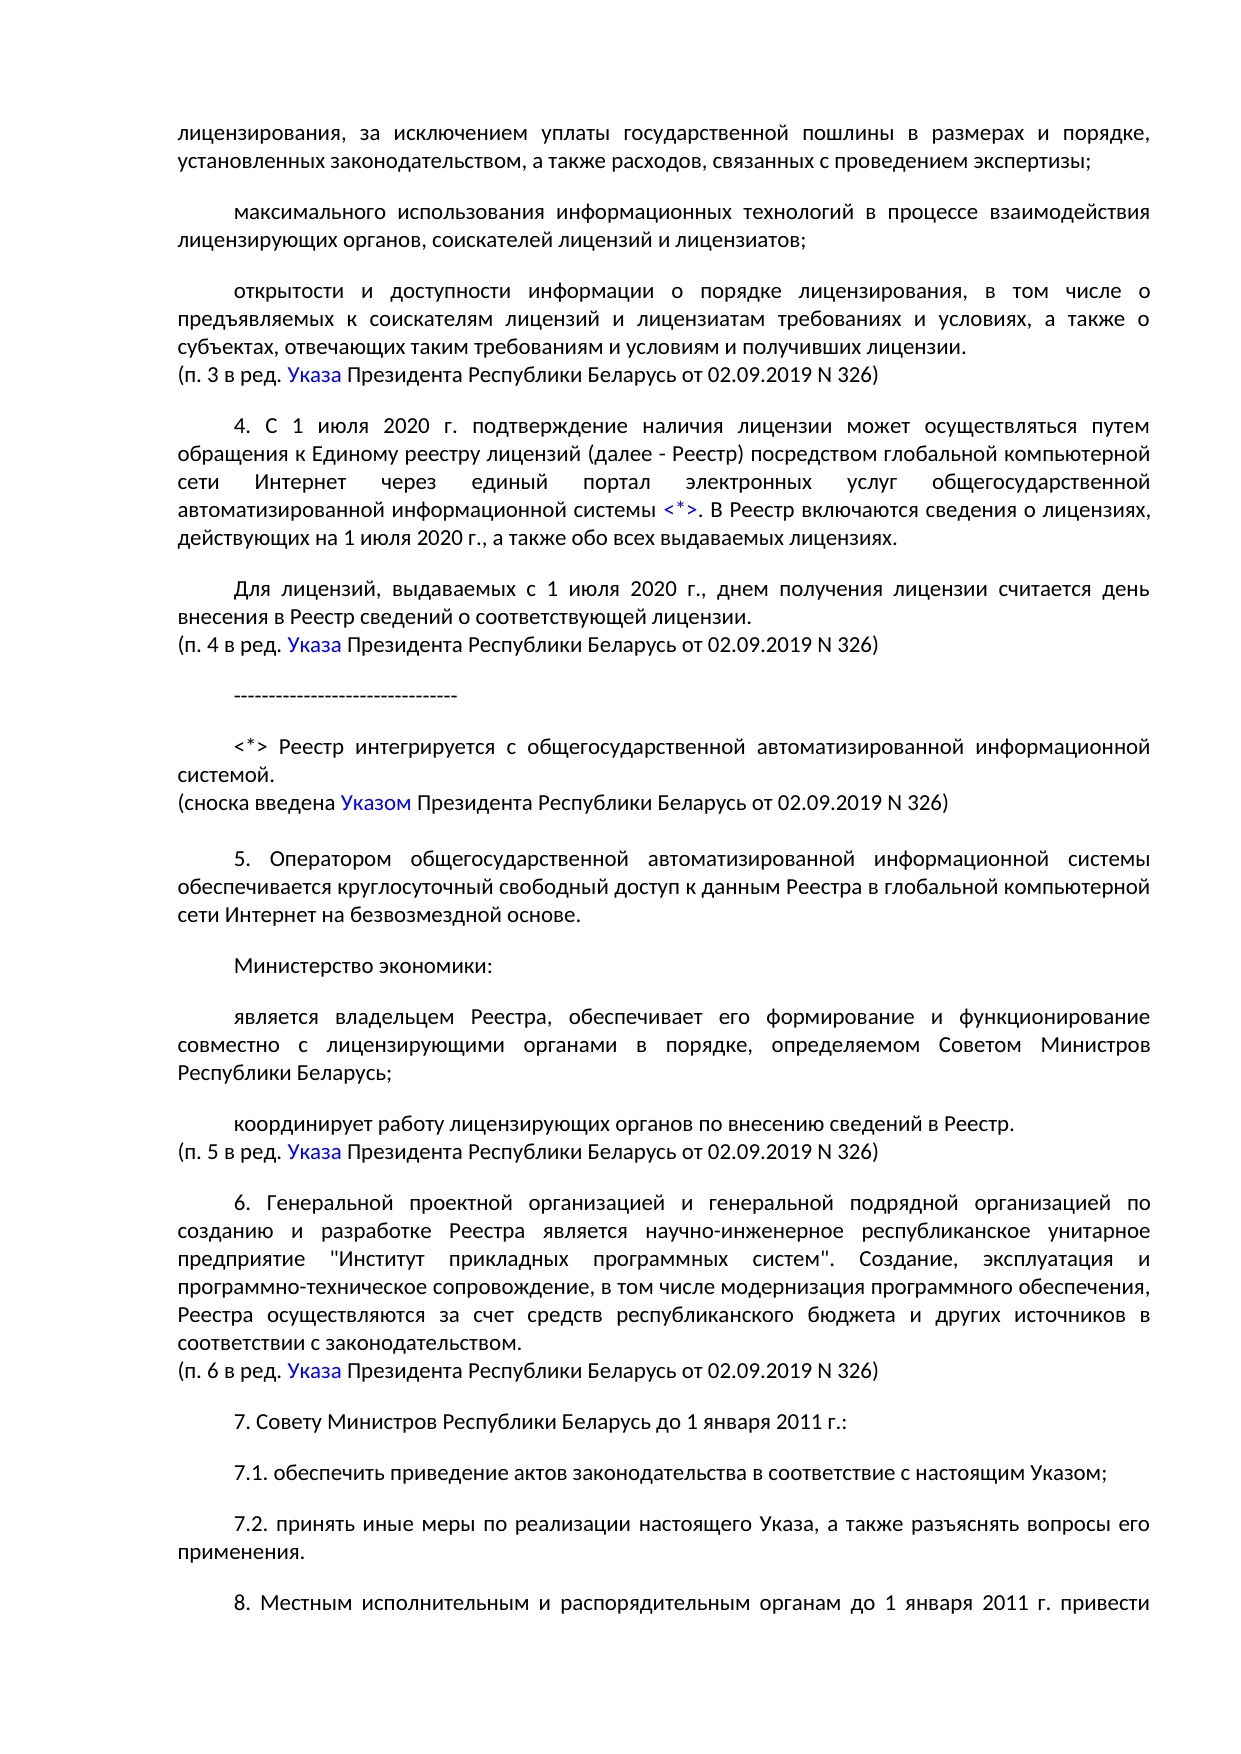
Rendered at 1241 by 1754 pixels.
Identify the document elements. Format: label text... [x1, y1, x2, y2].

text 7.2. принять иные меры по реализации настоящего Указа, а также разъяснять вопросы его применения. [177, 1509, 1152, 1565]
text Министерство экономики: [177, 951, 1152, 979]
text 7.1. обеспечить приведение актов законодательства в соответствие с настоящим Указом; [177, 1458, 1152, 1486]
text (п. 6 в ред. Указа Президента Республики Беларусь от 02.09.2019 N 326) [177, 1356, 1152, 1384]
text является владельцем Реестра, обеспечивает его формирование и функционирование совместно с лицензирующими органами в порядке, определяемом Советом Министров Республики Беларусь; [177, 1002, 1152, 1086]
text <*> Реестр интегрируется с общегосударственной автоматизированной информационной системой. [177, 732, 1152, 788]
text открытости и доступности информации о порядке лицензирования, в том числе о предъявляемых к соискателям лицензий и лицензиатам требованиях и условиях, а также о субъектах, отвечающих таким требованиям и условиям и получивших лицензии. [177, 276, 1152, 360]
text Для лицензий, выдаваемых с 1 июля 2020 г., днем получения лицензии считается день внесения в Реестр сведений о соответствующей лицензии. [177, 574, 1152, 630]
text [177, 1588, 1152, 1616]
text -------------------------------- [177, 681, 1152, 709]
text (п. 3 в ред. Указа Президента Республики Беларусь от 02.09.2019 N 326) [177, 360, 1152, 388]
text (сноска введена Указом Президента Республики Беларусь от 02.09.2019 N 326) [177, 788, 1152, 816]
text (п. 4 в ред. Указа Президента Республики Беларусь от 02.09.2019 N 326) [177, 630, 1152, 658]
text 7. Совету Министров Республики Беларусь до 1 января 2011 г.: [177, 1407, 1152, 1435]
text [177, 118, 1152, 174]
text 6. Генеральной проектной организацией и генеральной подрядной организацией по созданию и разработке Реестра является научно-инженерное республиканское унитарное предприятие "Институт прикладных программных систем". Создание, эксплуатация и программно-техническое сопровождение, в том числе модернизация программного обеспечения, Реестра осуществляются за счет средств республиканского бюджета и других источников в соответствии с законодательством. [177, 1188, 1152, 1356]
text (п. 5 в ред. Указа Президента Республики Беларусь от 02.09.2019 N 326) [177, 1137, 1152, 1165]
text 4. С 1 июля 2020 г. подтверждение наличия лицензии может осуществляться путем обращения к Единому реестру лицензий (далее - Реестр) посредством глобальной компьютерной сети Интернет через единый портал электронных услуг общегосударственной автоматизированной информационной системы <*>. В Реестр включаются сведения о лицензиях, действующих на 1 июля 2020 г., а также обо всех выдаваемых лицензиях. [177, 411, 1152, 551]
text максимального использования информационных технологий в процессе взаимодействия лицензирующих органов, соискателей лицензий и лицензиатов; [177, 197, 1152, 253]
text 5. Оператором общегосударственной автоматизированной информационной системы обеспечивается круглосуточный свободный доступ к данным Реестра в глобальной компьютерной сети Интернет на безвозмездной основе. [177, 844, 1152, 928]
text координирует работу лицензирующих органов по внесению сведений в Реестр. [177, 1109, 1152, 1137]
